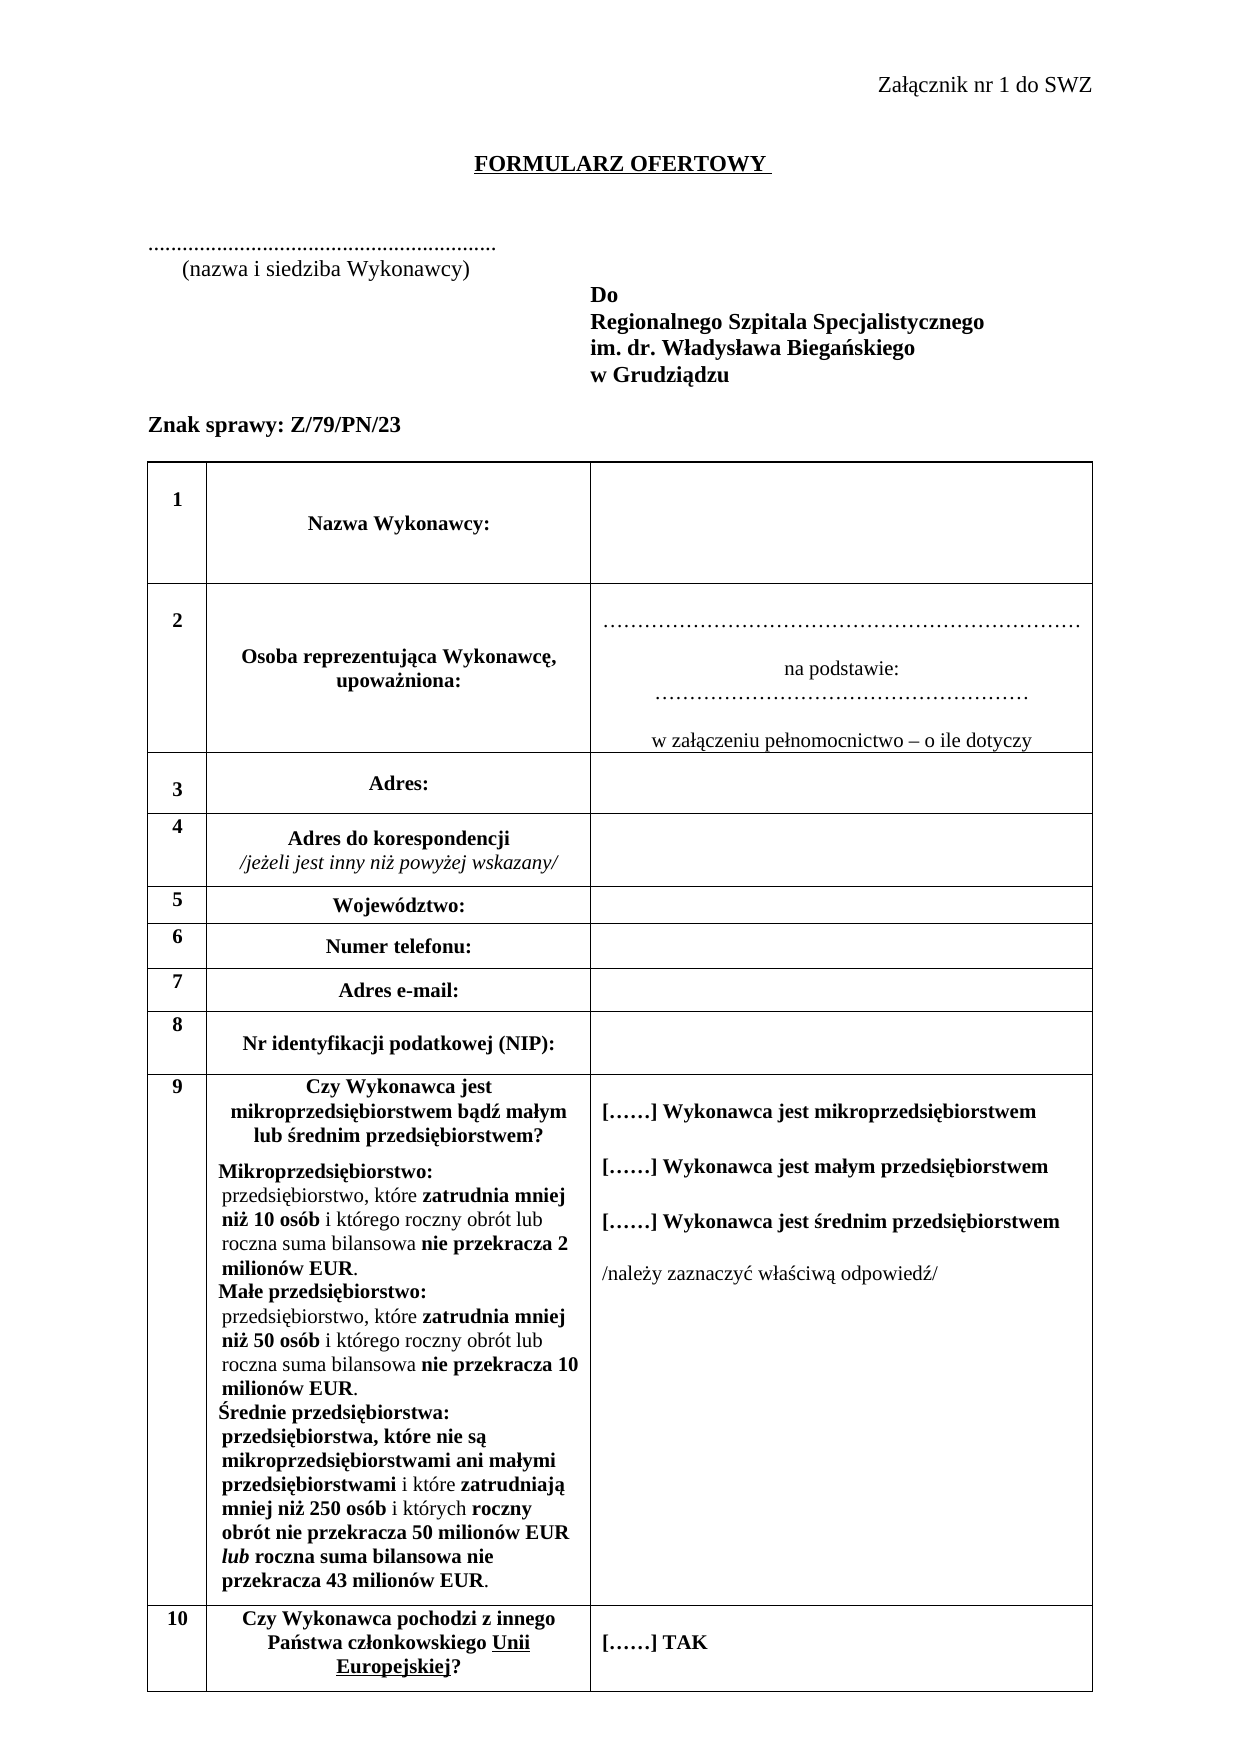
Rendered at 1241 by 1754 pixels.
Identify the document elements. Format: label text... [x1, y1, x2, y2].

table_cell Adres e-mail: [207, 969, 590, 1011]
table_cell 9 [148, 1075, 206, 1605]
text Do [148, 282, 1093, 308]
table_cell 5 [148, 887, 206, 923]
table_cell Czy Wykonawca jest mikroprzedsiębiorstwem bądź małym lub średnim przedsiębiorstwem? Mikroprzedsiębiorstwo: przedsiębiorstwo, które zatrudnia mniej niż 10 osób i którego roczny obrót lub roczna suma bilansowa nie przekracza 2 milionów EUR. Małe przedsiębiorstwo: przedsiębiorstwo, które zatrudnia mniej niż 50 osób i którego roczny obrót lub roczna suma bilansowa nie przekracza 10 milionów EUR. Średnie przedsiębiorstwa: przedsiębiorstwa, które nie są mikroprzedsiębiorstwami ani małymi przedsiębiorstwami i które zatrudniają mniej niż 250 osób i których roczny obrót nie przekracza 50 milionów EUR lub roczna suma bilansowa nie przekracza 43 milionów EUR. [207, 1075, 590, 1605]
table_cell [……] Wykonawca jest mikroprzedsiębiorstwem [……] Wykonawca jest małym przedsiębiorstwem [……] Wykonawca jest średnim przedsiębiorstwem /należy zaznaczyć właściwą odpowiedź/ [591, 1075, 1092, 1605]
table_cell 10 [148, 1606, 206, 1691]
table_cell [591, 1606, 1092, 1691]
table_cell 2 [148, 584, 206, 752]
table_header Nazwa Wykonawcy: [207, 463, 590, 583]
table_cell [591, 753, 1092, 813]
table_cell [591, 924, 1092, 967]
table_cell 6 [148, 924, 206, 967]
table_cell 7 [148, 969, 206, 1011]
text FORMULARZ OFERTOWY [148, 150, 1093, 176]
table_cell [207, 1606, 590, 1691]
table_cell 3 [148, 753, 206, 813]
text ............................................................. [148, 229, 1093, 255]
table_cell [591, 887, 1092, 923]
table_cell Województwo: [207, 887, 590, 923]
table_cell [591, 814, 1092, 886]
text (nazwa i siedziba Wykonawcy) [148, 255, 1093, 282]
table_cell Adres: [207, 753, 590, 813]
table_cell …………………………………………………………… na podstawie: ……………………………………………… w załączeniu pełnomocnictwo – o ile dotyczy [591, 584, 1092, 752]
table_cell 8 [148, 1012, 206, 1073]
table_cell [591, 969, 1092, 1011]
table_header [591, 463, 1092, 583]
text w Grudziądzu [148, 361, 1093, 387]
table_cell Osoba reprezentująca Wykonawcę, upoważniona: [207, 584, 590, 752]
table_cell Numer telefonu: [207, 924, 590, 967]
table_cell 4 [148, 814, 206, 886]
table_cell Adres do korespondencji /jeżeli jest inny niż powyżej wskazany/ [207, 814, 590, 886]
table_cell [591, 1012, 1092, 1073]
table_cell Nr identyfikacji podatkowej (NIP): [207, 1012, 590, 1073]
text Regionalnego Szpitala Specjalistycznego [148, 308, 1093, 334]
text Załącznik nr 1 do SWZ [148, 71, 1093, 97]
table_header 1 [148, 463, 206, 583]
subtitle Znak sprawy: Z/79/PN/23 [148, 411, 1093, 437]
text im. dr. Władysława Biegańskiego [148, 334, 1093, 361]
